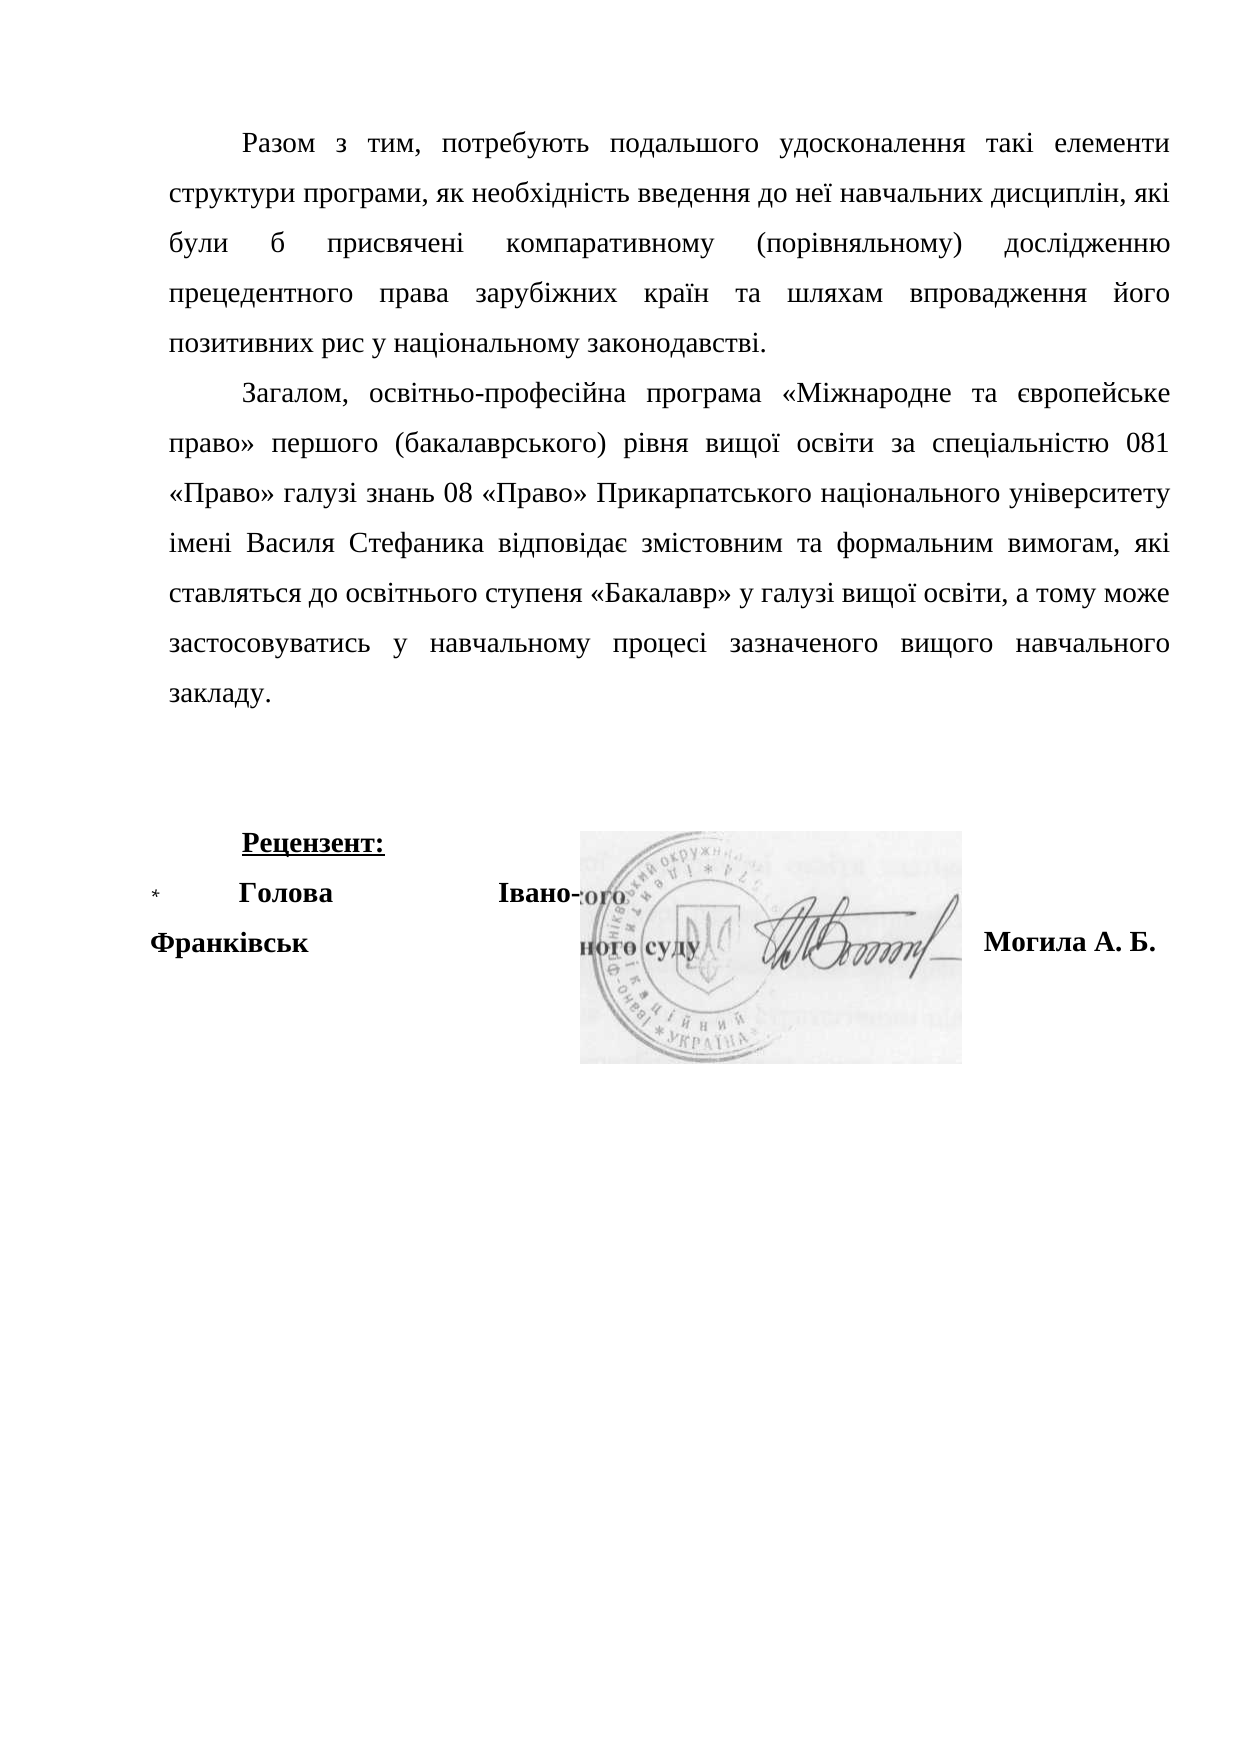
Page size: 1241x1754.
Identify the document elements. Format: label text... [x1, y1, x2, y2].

text Загалом, освітньо-професійна програма «Міжнародне та європейське право» першого (бакалаврського) рівня вищої освіти за спеціальністю 081 «Право» галузі знань 08 «Право» Прикарпатського національного університету імені Василя Стефаника відповідає змістовним та формальним вимогам, які ставляться до освітнього ступеня «Бакалавр» у галузі вищої освіти, а тому може застосовуватись у навчальному процесі зазначеного вищого навчального закладу. [169, 362, 1171, 712]
text * Голова Івано-Франківськ [150, 862, 580, 962]
text Рецензент: [169, 812, 581, 862]
picture [580, 831, 962, 1064]
text Разом з тим, потребують подальшого удосконалення такі елементи структури програми, як необхідність введення до неї навчальних дисциплін, які були б присвячені компаративному (порівняльному) дослідженню прецедентного права зарубіжних країн та шляхам впровадження його позитивних рис у національному законодавстві. [169, 112, 1171, 362]
text Могила А. Б. [983, 928, 1156, 958]
